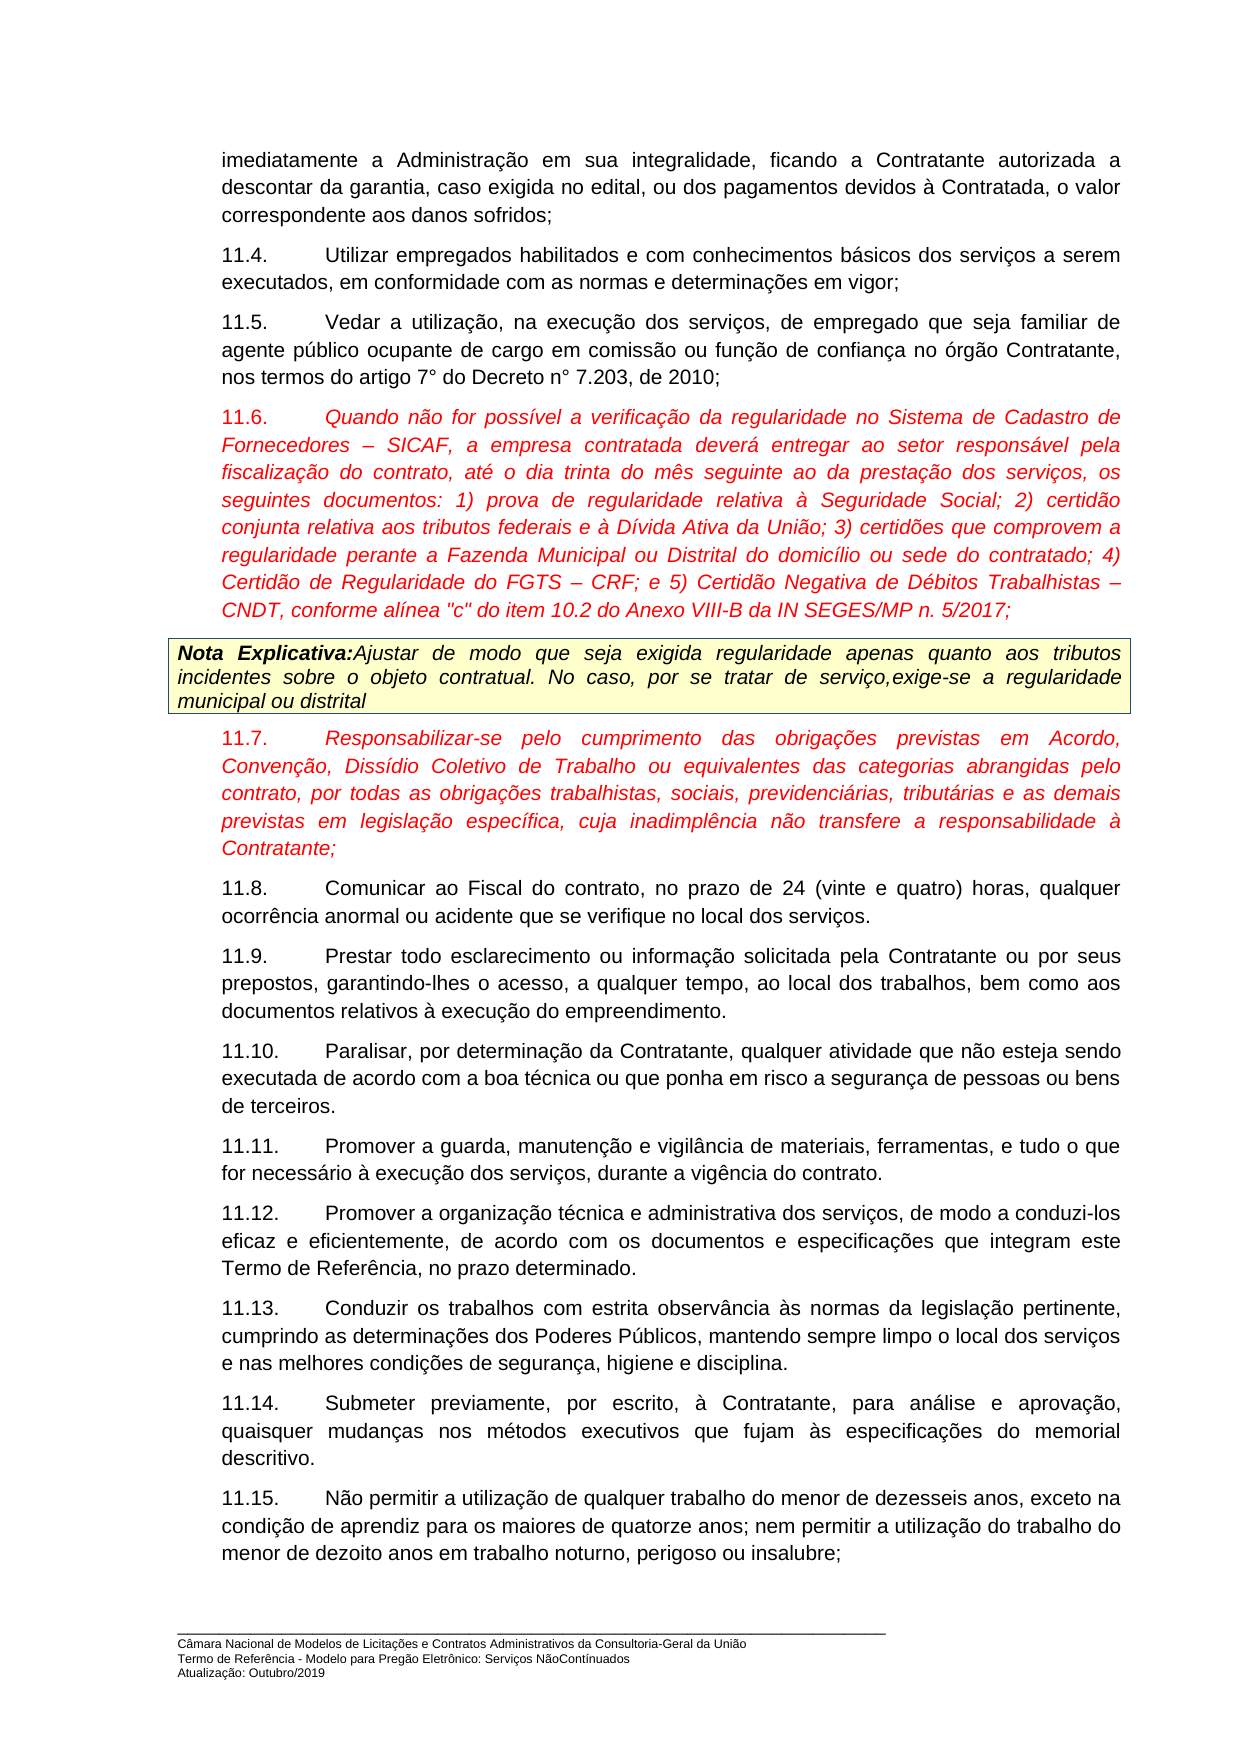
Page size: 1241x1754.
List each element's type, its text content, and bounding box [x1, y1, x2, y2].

list Comunicar ao Fiscal do contrato, no prazo de 24 (vinte e quatro) horas, qualquer ocorrência anormal ou acidente que se verifique no local dos serviços. [221, 876, 1122, 928]
list Responsabilizar-se pelo cumprimento das obrigações previstas em Acordo, Convenção, Dissídio Coletivo de Trabalho ou equivalentes das categorias abrangidas pelo contrato, por todas as obrigações trabalhistas, sociais, previdenciárias, tributárias e as demais previstas em legislação específica, cuja inadimplência não transfere a responsabilidade à Contratante; [221, 726, 1122, 860]
list Prestar todo esclarecimento ou informação solicitada pela Contratante ou por seus prepostos, garantindo-lhes o acesso, a qualquer tempo, ao local dos trabalhos, bem como aos documentos relativos à execução do empreendimento. [221, 944, 1122, 1023]
list Quando não for possível a verificação da regularidade no Sistema de Cadastro de Fornecedores – SICAF, a empresa contratada deverá entregar ao setor responsável pela fiscalização do contrato, até o dia trinta do mês seguinte ao da prestação dos serviços, os seguintes documentos: 1) prova de regularidade relativa à Seguridade Social; 2) certidão conjunta relativa aos tributos federais e à Dívida Ativa da União; 3) certidões que comprovem a regularidade perante a Fazenda Municipal ou Distrital do domicílio ou sede do contratado; 4) Certidão de Regularidade do FGTS – CRF; e 5) Certidão Negativa de Débitos Trabalhistas – CNDT, conforme alínea "c" do item 10.2 do Anexo VIII-B da IN SEGES/MP n. 5/2017; [221, 405, 1122, 622]
list Paralisar, por determinação da Contratante, qualquer atividade que não esteja sendo executada de acordo com a boa técnica ou que ponha em risco a segurança de pessoas ou bens de terceiros. [221, 1039, 1122, 1118]
list Promover a organização técnica e administrativa dos serviços, de modo a conduzi-los eficaz e eficientemente, de acordo com os documentos e especificações que integram este Termo de Referência, no prazo determinado. [221, 1201, 1122, 1280]
list Submeter previamente, por escrito, à Contratante, para análise e aprovação, quaisquer mudanças nos métodos executivos que fujam às especificações do memorial descritivo. [221, 1391, 1122, 1470]
text Nota Explicativa:Ajustar de modo que seja exigida regularidade apenas quanto aos tributos incidentes sobre o objeto contratual. No caso, por se tratar de serviço,exige-se a regularidade municipal ou distrital [169, 639, 1130, 713]
list Vedar a utilização, na execução dos serviços, de empregado que seja familiar de agente público ocupante de cargo em comissão ou função de confiança no órgão Contratante, nos termos do artigo 7° do Decreto n° 7.203, de 2010; [221, 310, 1122, 389]
list Promover a guarda, manutenção e vigilância de materiais, ferramentas, e tudo o que for necessário à execução dos serviços, durante a vigência do contrato. [221, 1134, 1122, 1185]
list Utilizar empregados habilitados e com conhecimentos básicos dos serviços a serem executados, em conformidade com as normas e determinações em vigor; [221, 243, 1122, 294]
list Não permitir a utilização de qualquer trabalho do menor de dezesseis anos, exceto na condição de aprendiz para os maiores de quatorze anos; nem permitir a utilização do trabalho do menor de dezoito anos em trabalho noturno, perigoso ou insalubre; [221, 1486, 1122, 1565]
list Conduzir os trabalhos com estrita observância às normas da legislação pertinente, cumprindo as determinações dos Poderes Públicos, mantendo sempre limpo o local dos serviços e nas melhores condições de segurança, higiene e disciplina. [221, 1296, 1122, 1375]
